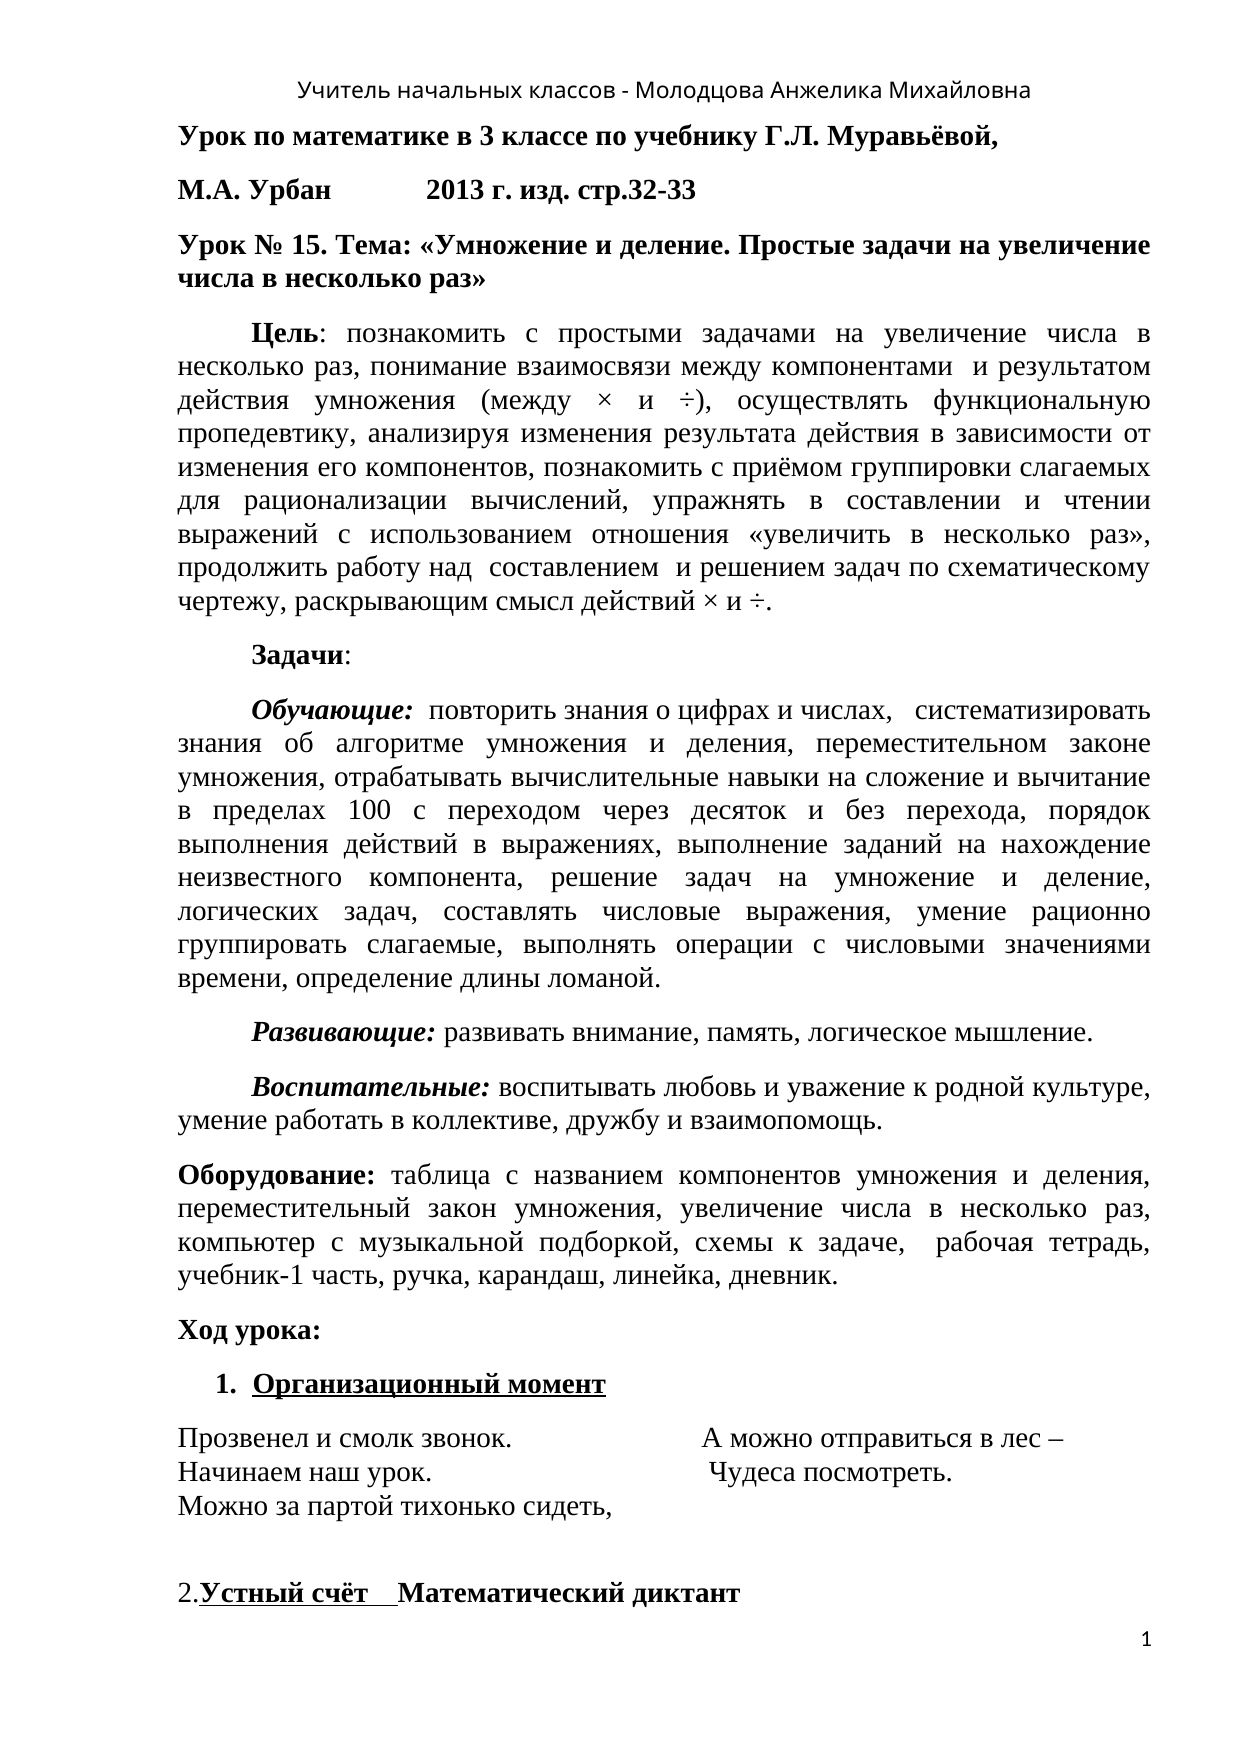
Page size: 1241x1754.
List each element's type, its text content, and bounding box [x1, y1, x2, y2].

text Развивающие: развивать внимание, память, логическое мышление. [177, 1014, 1152, 1048]
text Чудеса посмотреть. [701, 1454, 1152, 1488]
text Оборудование: таблица с названием компонентов умножения и деления, переместительный закон умножения, увеличение числа в несколько раз, компьютер с музыкальной подборкой, схемы к задаче, рабочая тетрадь, учебник-1 часть, ручка, карандаш, линейка, дневник. [177, 1157, 1152, 1291]
text Воспитательные: воспитывать любовь и уважение к родной культуре, умение работать в коллективе, дружбу и взаимопомощь. [177, 1069, 1152, 1136]
text Прозвенел и смолк звонок. [177, 1421, 627, 1454]
text Урок по математике в 3 классе по учебнику Г.Л. Муравьёвой, [177, 118, 1152, 152]
list Организационный момент [215, 1366, 1152, 1400]
text М.А. Урбан 2013 г. изд. стр.32-33 [177, 172, 1152, 206]
text А можно отправиться в лес – [701, 1421, 1152, 1454]
text Цель: познакомить с простыми задачами на увеличение числа в несколько раз, понимание взаимосвязи между компонентами и результатом действия умножения (между × и ÷), осуществлять функциональную пропедевтику, анализируя изменения результата действия в зависимости от изменения его компонентов, познакомить с приёмом группировки слагаемых для рационализации вычислений, упражнять в составлении и чтении выражений с использованием отношения «увеличить в несколько раз», продолжить работу над составлением и решением задач по схематическому чертежу, раскрывающим смысл действий × и ÷. [177, 315, 1152, 617]
text Обучающие: повторить знания о цифрах и числах, систематизировать знания об алгоритме умножения и деления, переместительном законе умножения, отрабатывать вычислительные навыки на сложение и вычитание в пределах 100 с переходом через десяток и без перехода, порядок выполнения действий в выражениях, выполнение заданий на нахождение неизвестного компонента, решение задач на умножение и деление, логических задач, составлять числовые выражения, умение рационно группировать слагаемые, выполнять операции с числовыми значениями времени, определение длины ломаной. [177, 692, 1152, 994]
text 2.Устный счёт Математический диктант [177, 1576, 1152, 1609]
text Урок № 15. Тема: «Умножение и деление. Простые задачи на увеличение числа в несколько раз» [177, 227, 1152, 294]
text Ход урока: [177, 1312, 1152, 1345]
text Можно за партой тихонько сидеть, [177, 1488, 627, 1521]
text Задачи: [177, 637, 1152, 671]
text Начинаем наш урок. [177, 1454, 627, 1488]
